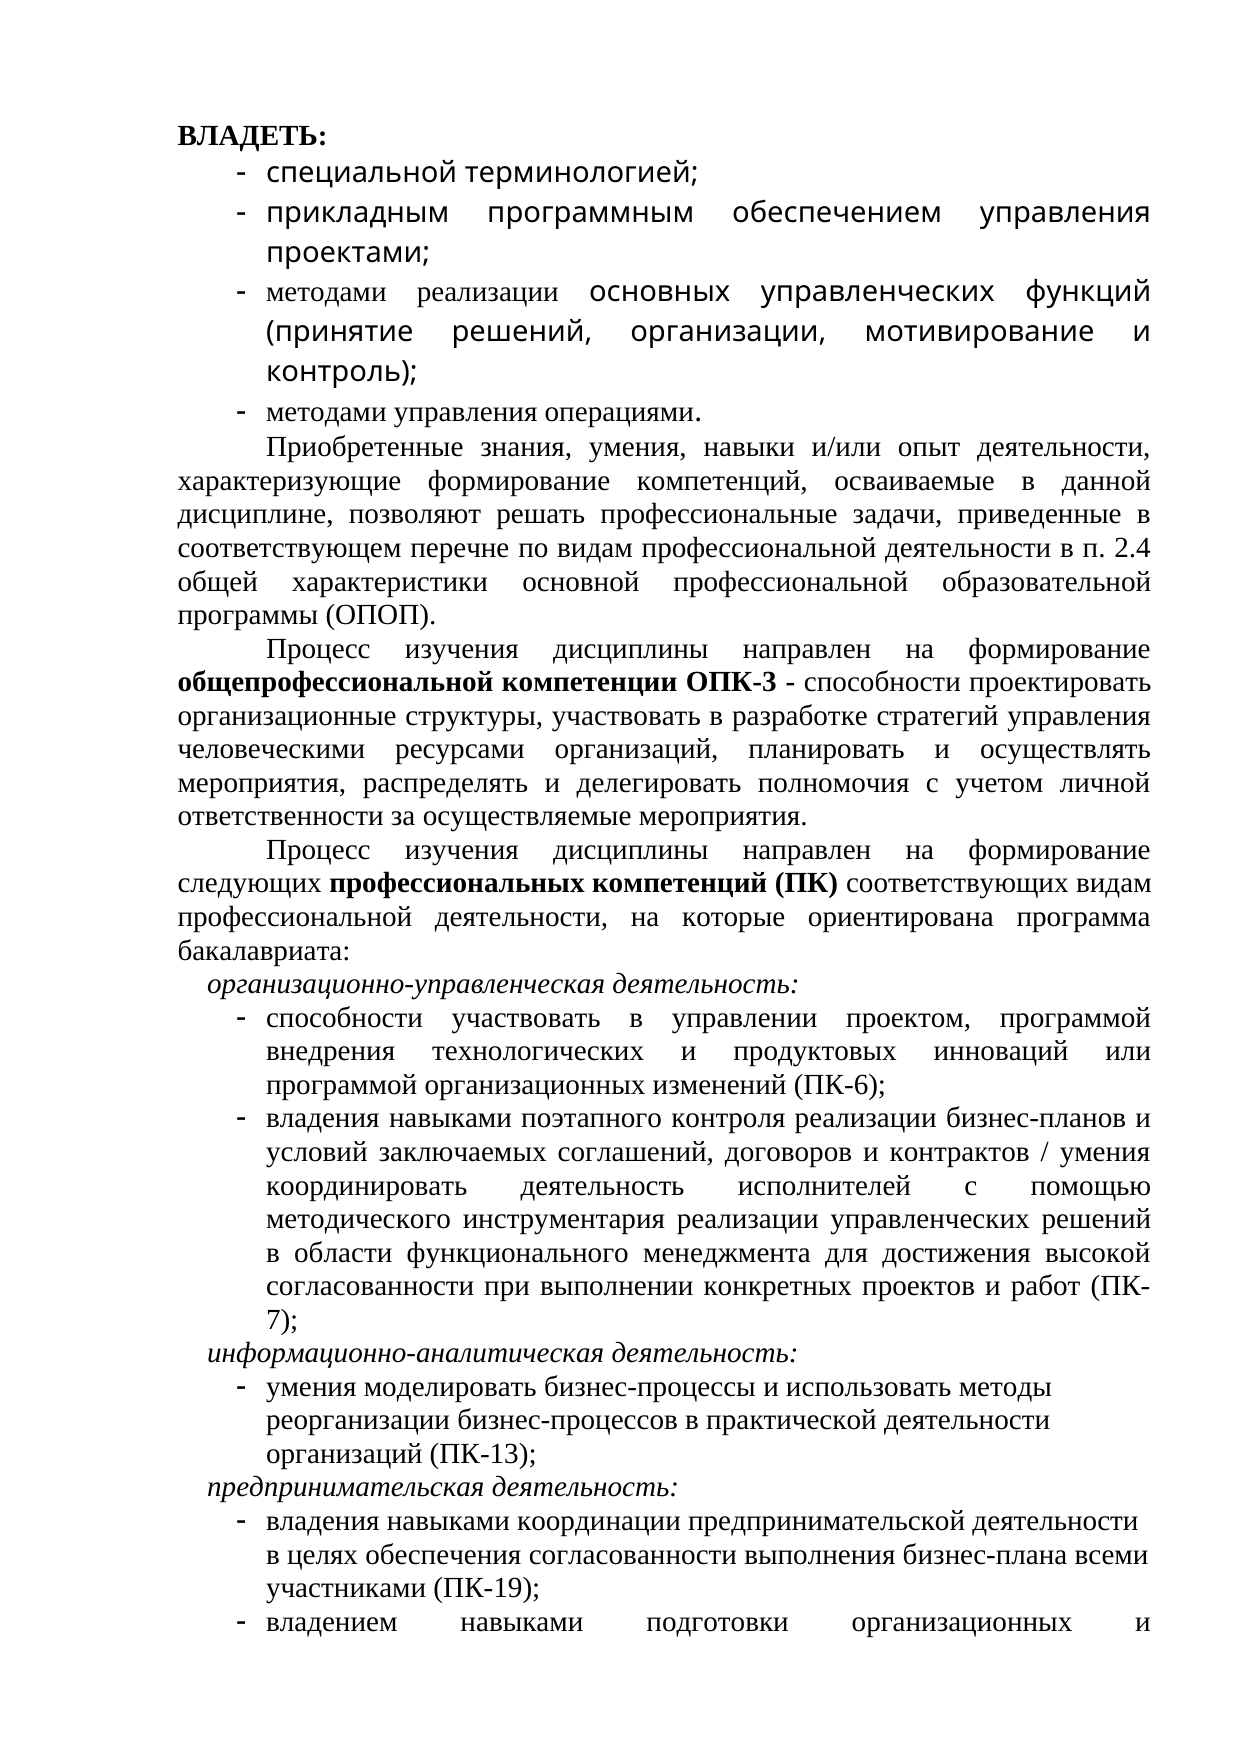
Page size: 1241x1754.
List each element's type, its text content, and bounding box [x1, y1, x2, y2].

text ВЛАДЕТЬ: [177, 118, 1152, 152]
text организационно-управленческая деятельность: [177, 966, 1152, 1000]
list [236, 1604, 1152, 1637]
text информационно-аналитическая деятельность: [177, 1335, 1152, 1369]
list умения моделировать бизнес-процессы и использовать методы реорганизации бизнес-процессов в практической деятельности организаций (ПК-13); [236, 1369, 1152, 1469]
list методами управления операциями. [236, 390, 1152, 429]
text Приобретенные знания, умения, навыки и/или опыт деятельности, характеризующие формирование компетенций, осваиваемые в данной дисциплине, позволяют решать профессиональные задачи, приведенные в соответствующем перечне по видам профессиональной деятельности в п. 2.4 общей характеристики основной профессиональной образовательной программы (ОПОП). [177, 429, 1152, 631]
list владения навыками поэтапного контроля реализации бизнес-планов и условий заключаемых соглашений, договоров и контрактов / умения координировать деятельность исполнителей с помощью методического инструментария реализации управленческих решений в области функционального менеджмента для достижения высокой согласованности при выполнении конкретных проектов и работ (ПК-7); [236, 1100, 1152, 1335]
text Процесс изучения дисциплины направлен на формирование общепрофессиональной компетенции ОПК-3 - способности проектировать организационные структуры, участвовать в разработке стратегий управления человеческими ресурсами организаций, планировать и осуществлять мероприятия, распределять и делегировать полномочия с учетом личной ответственности за осуществляемые мероприятия. [177, 631, 1152, 832]
text предпринимательская деятельность: [177, 1469, 1152, 1503]
text Процесс изучения дисциплины направлен на формирование следующих профессиональных компетенций (ПК) соответствующих видам профессиональной деятельности, на которые ориентирована программа бакалавриата: [177, 832, 1152, 966]
list специальной терминологией; [236, 152, 1152, 191]
list методами реализации основных управленческих функций (принятие решений, организации, мотивирование и контроль); [236, 271, 1152, 390]
list прикладным программным обеспечением управления проектами; [236, 191, 1152, 271]
list способности участвовать в управлении проектом, программой внедрения технологических и продуктовых инноваций или программой организационных изменений (ПК-6); [236, 1000, 1152, 1100]
list владения навыками координации предпринимательской деятельности в целях обеспечения согласованности выполнения бизнес-плана всеми участниками (ПК-19); [236, 1503, 1152, 1604]
